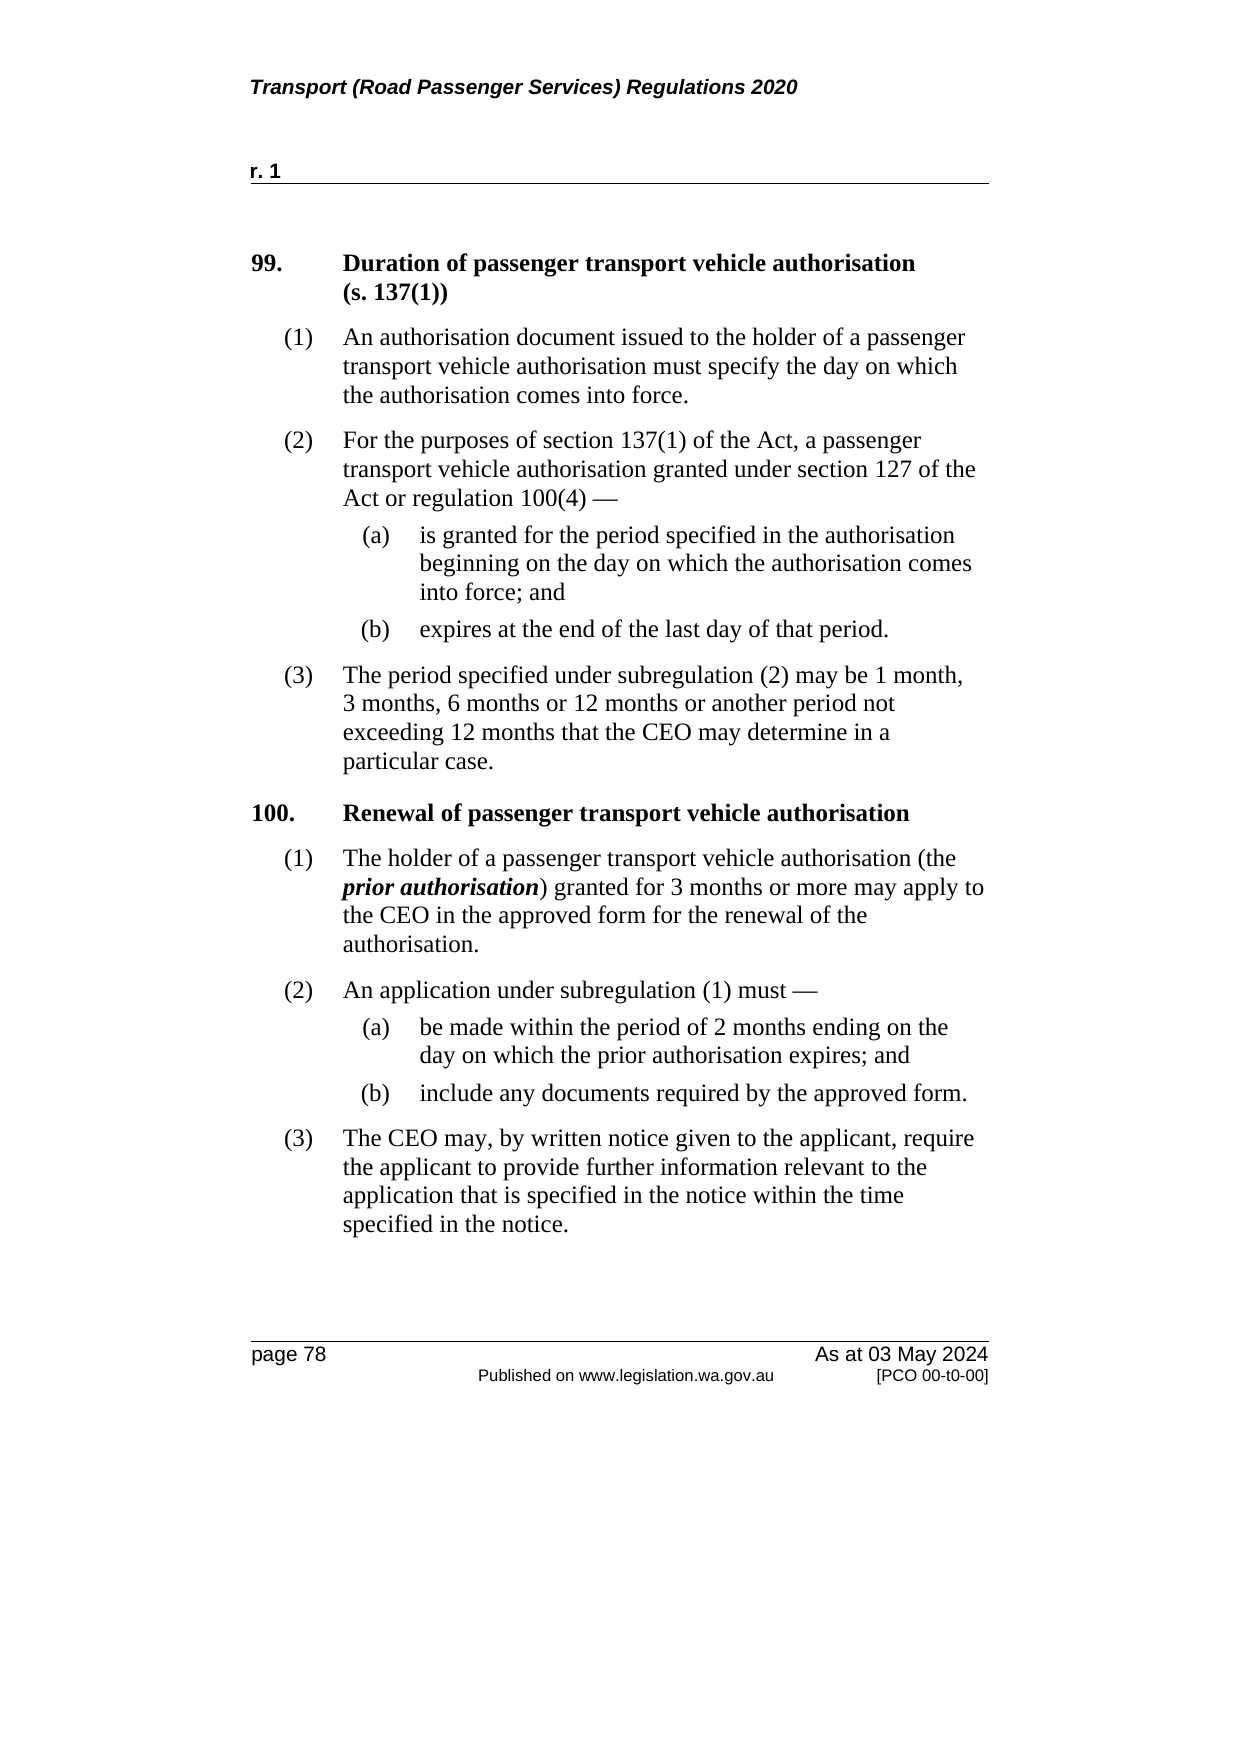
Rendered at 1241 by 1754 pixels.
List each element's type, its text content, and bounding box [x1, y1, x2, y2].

subtitle 99. Duration of passenger transport vehicle authorisation (s. 137(1)) [251, 248, 989, 306]
text (b) expires at the end of the last day of that period. [251, 614, 989, 643]
text (2) For the purposes of section 137(1) of the Act, a passenger transport vehicle authorisation granted under section 127 of the Act or regulation 100(4) — [251, 425, 989, 511]
text (2) An application under subregulation (1) must — [251, 975, 989, 1003]
text (b) include any documents required by the approved form. [251, 1078, 989, 1106]
text (3) The period specified under subregulation (2) may be 1 month, 3 months, 6 months or 12 months or another period not exceeding 12 months that the CEO may determine in a particular case. [251, 660, 989, 775]
text (a) is granted for the period specified in the authorisation beginning on the day on which the authorisation comes into force; and [251, 520, 989, 606]
text (3) The CEO may, by written notice given to the applicant, require the applicant to provide further information relevant to the application that is specified in the notice within the time specified in the notice. [251, 1123, 989, 1238]
text (a) be made within the period of 2 months ending on the day on which the prior authorisation expires; and [251, 1012, 989, 1069]
text (1) The holder of a passenger transport vehicle authorisation (the prior authorisation) granted for 3 months or more may apply to the CEO in the approved form for the renewal of the authorisation. [251, 843, 989, 958]
subtitle 100. Renewal of passenger transport vehicle authorisation [251, 798, 989, 826]
text (1) An authorisation document issued to the holder of a passenger transport vehicle authorisation must specify the day on which the authorisation comes into force. [251, 322, 989, 408]
